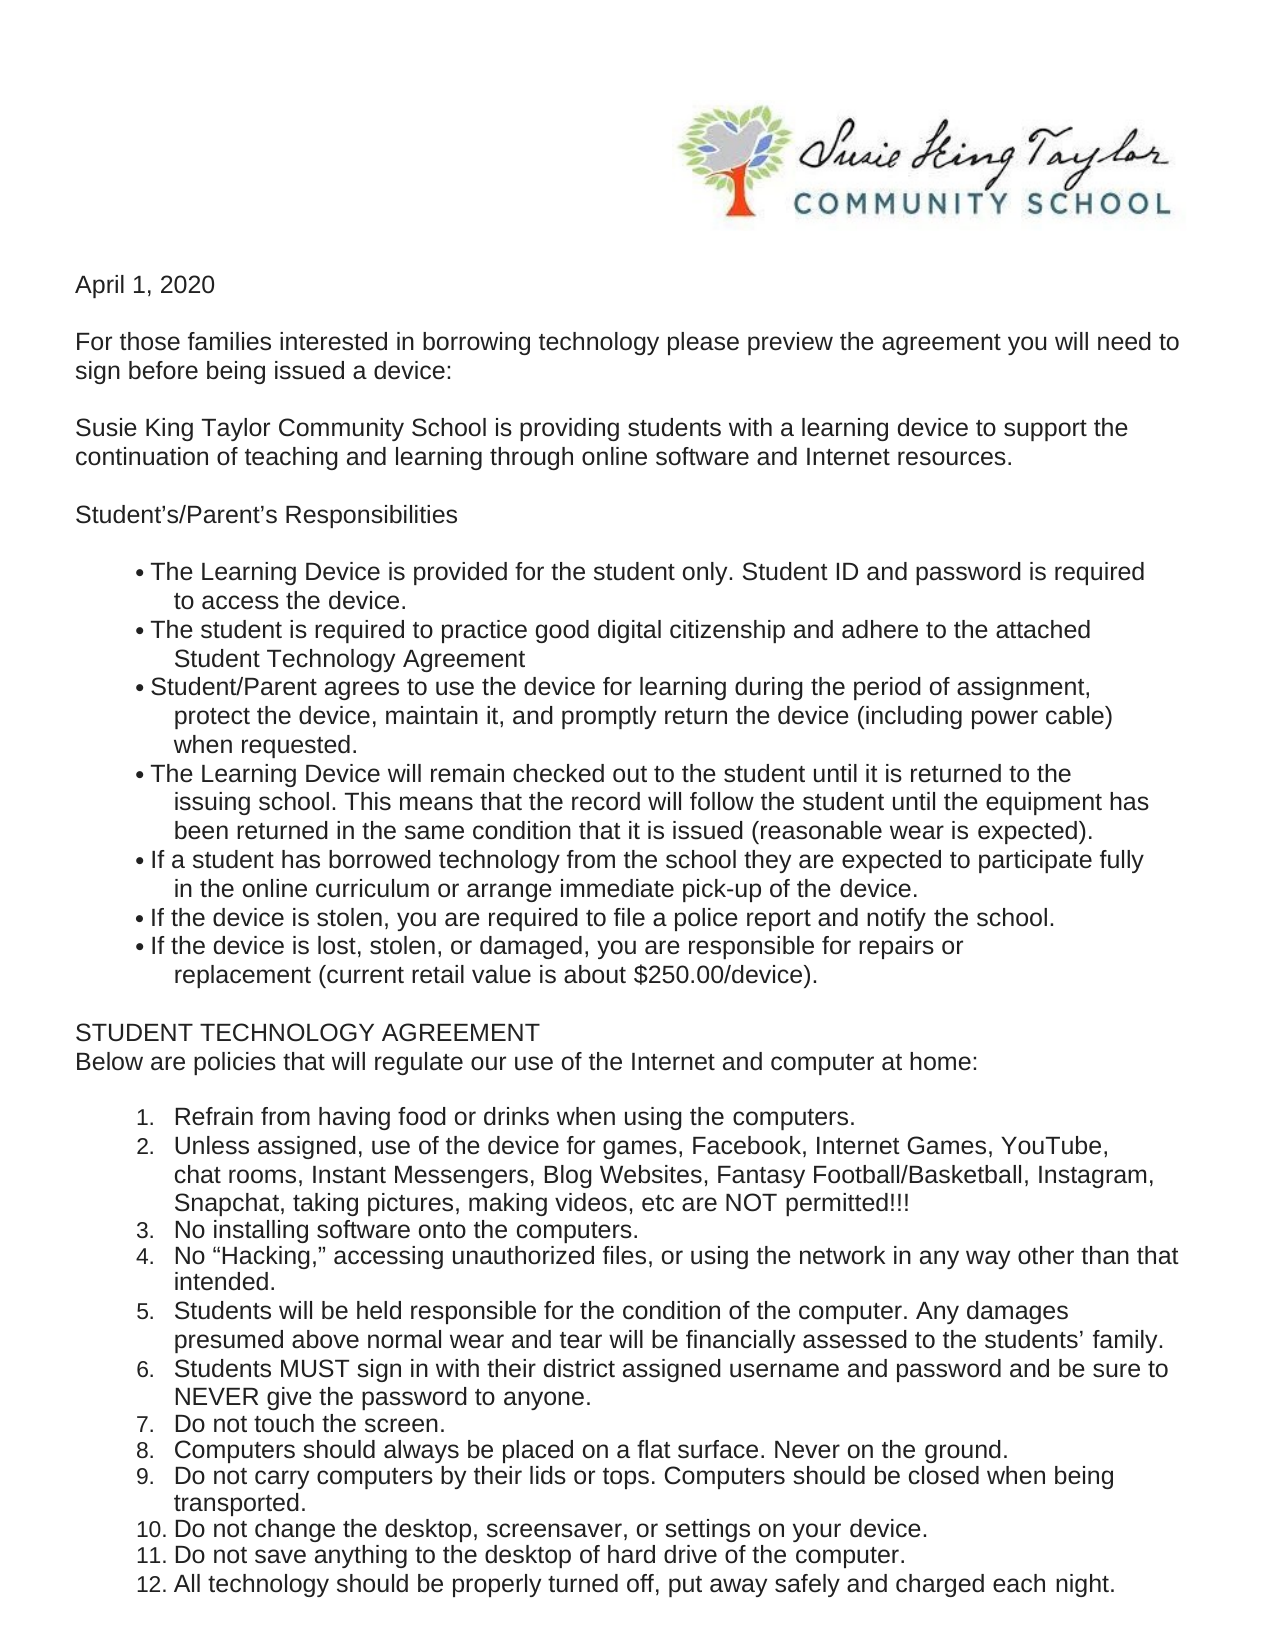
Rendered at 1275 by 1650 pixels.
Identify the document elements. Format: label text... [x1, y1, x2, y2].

text Student’s/Parent’s Responsibilities [75, 499, 1212, 528]
list The Learning Device will remain checked out to the student until it is returned to the issuing school. This means that the record will follow the student until the equipment has been returned in the same condition that it is issued (reasonable wear is expected). [136, 759, 1157, 845]
list If the device is lost, stolen, or damaged, you are responsible for repairs or replacement (current retail value is about $250.00/device). [136, 931, 1109, 989]
list Student/Parent agrees to use the device for learning during the period of assignment, protect the device, maintain it, and promptly return the device (including power cable) when requested. [136, 672, 1175, 759]
list Unless assigned, use of the device for games, Facebook, Internet Games, YouTube, chat rooms, Instant Messengers, Blog Websites, Fantasy Football/Basketball, Instagram, Snapchat, taking pictures, making videos, etc are NOT permitted!!! [136, 1131, 1158, 1217]
list Students will be held responsible for the condition of the computer. Any damages presumed above normal wear and tear will be financially assessed to the students’ family. [136, 1296, 1173, 1354]
text For those families interested in borrowing technology please preview the agreement you will need to sign before being issued a device: [75, 327, 1212, 384]
list Do not change the desktop, screensaver, or settings on your device. [136, 1516, 1212, 1543]
list Do not carry computers by their lids or tops. Computers should be closed when being transported. [136, 1464, 1212, 1516]
list No “Hacking,” accessing unauthorized files, or using the network in any way other than that intended. [136, 1244, 1212, 1296]
list Do not save anything to the desktop of hard drive of the computer. [136, 1543, 1212, 1569]
text Susie King Taylor Community School is providing students with a learning device to support the continuation of teaching and learning through online software and Internet resources. [75, 413, 1132, 471]
list Students MUST sign in with their district assigned username and password and be sure to NEVER give the password to anyone. [136, 1354, 1172, 1411]
list Do not touch the screen. [136, 1411, 1212, 1437]
list The Learning Device is provided for the student only. Student ID and password is required to access the device. [136, 557, 1174, 615]
list The student is required to practice good digital citizenship and adhere to the attached Student Technology Agreement [136, 615, 1186, 672]
list All technology should be properly turned off, put away safely and charged each night. [136, 1569, 1212, 1598]
text April 1, 2020 [75, 269, 1212, 298]
list If a student has borrowed technology from the school they are expected to participate fully in the online curriculum or arrange immediate pick-up of the device. [136, 845, 1171, 902]
list No installing software onto the computers. [136, 1217, 1212, 1243]
list If the device is stolen, you are required to file a police report and notify the school. [136, 902, 1212, 931]
picture [672, 100, 1187, 231]
text Below are policies that will regulate our use of the Internet and computer at home: [75, 1047, 1212, 1076]
list Refrain from having food or drinks when using the computers. [136, 1105, 1212, 1131]
list Computers should always be placed on a flat surface. Never on the ground. [136, 1437, 1212, 1464]
text STUDENT TECHNOLOGY AGREEMENT [75, 1018, 1212, 1047]
